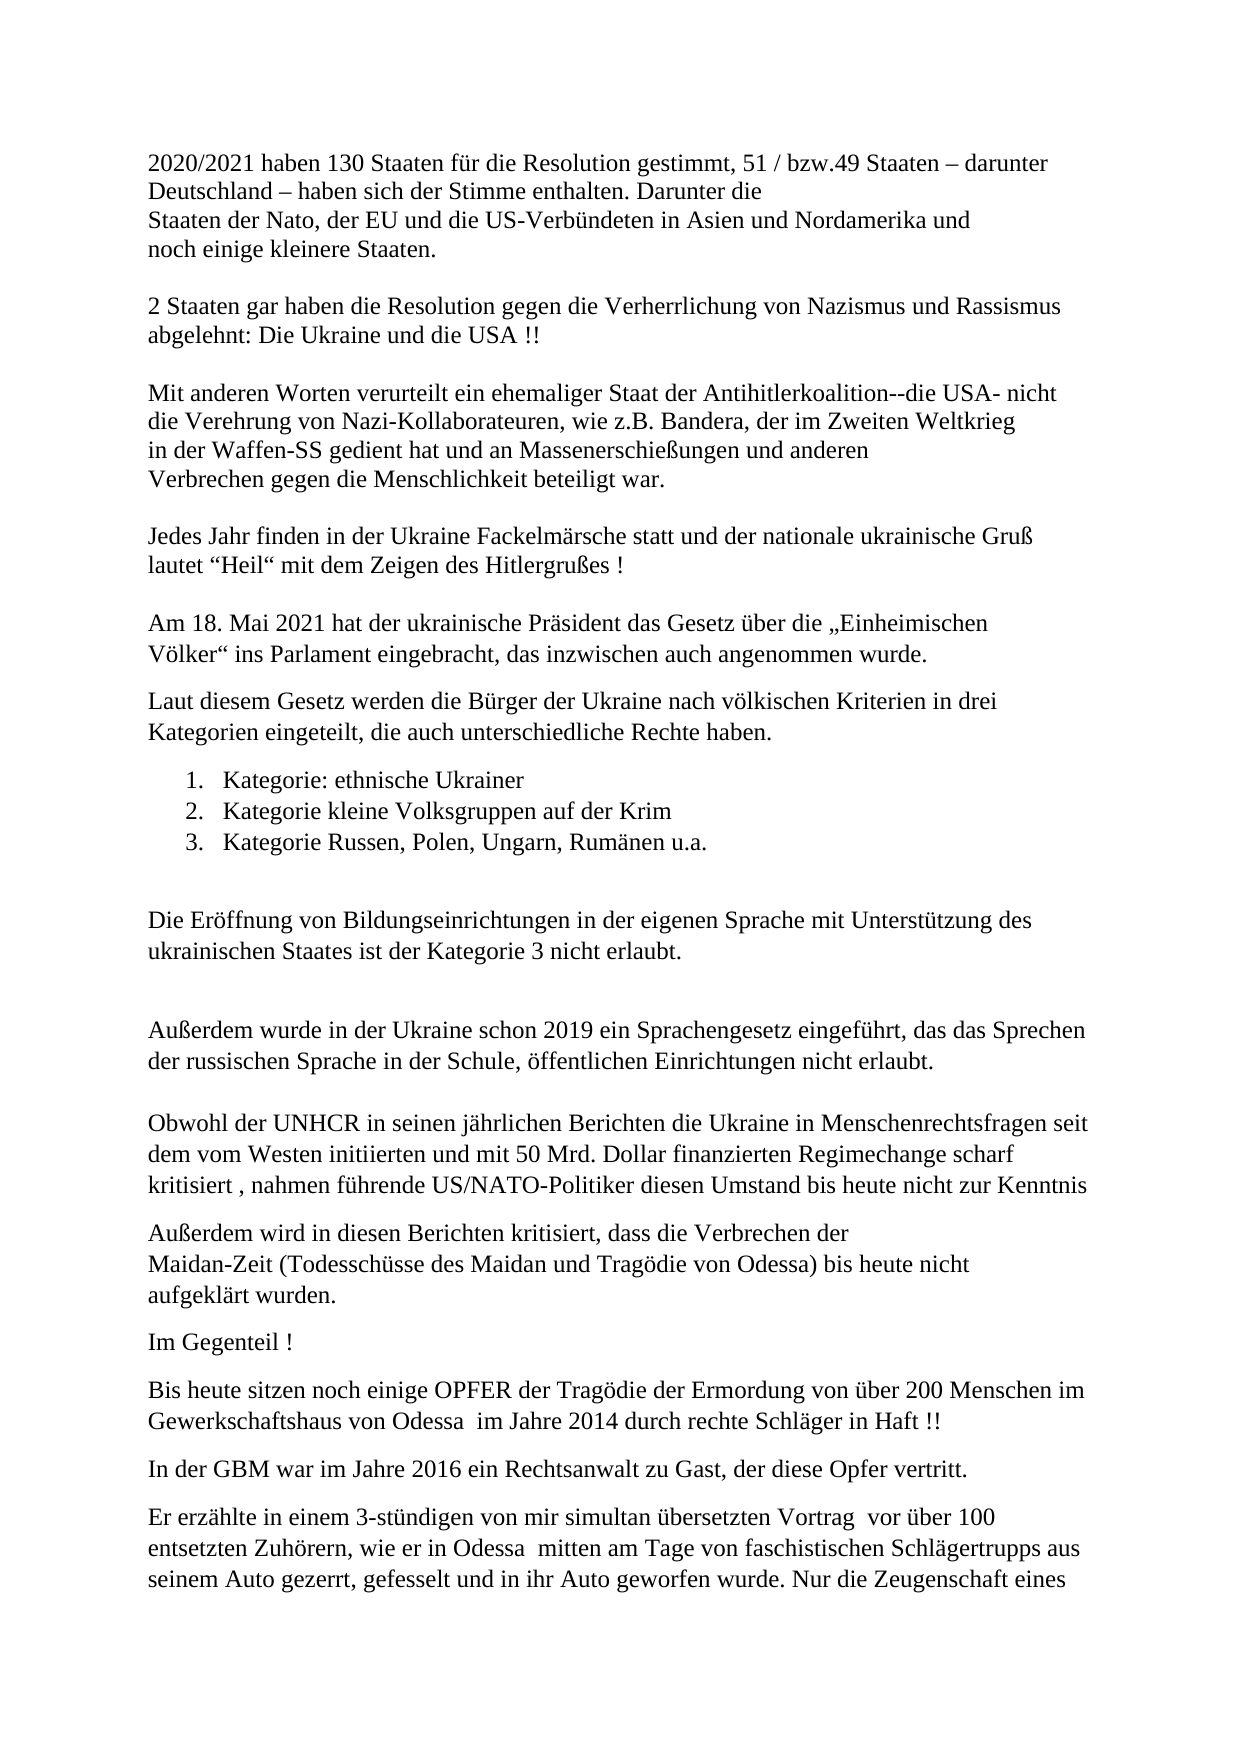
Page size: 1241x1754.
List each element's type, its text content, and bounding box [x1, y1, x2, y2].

text Die Eröffnung von Bildungseinrichtungen in der eigenen Sprache mit Unterstützung des ukrainischen Staates ist der Kategorie 3 nicht erlaubt. [148, 905, 1093, 965]
text 2 Staaten gar haben die Resolution gegen die Verherrlichung von Nazismus und Rassismus abgelehnt: Die Ukraine und die USA !! [148, 291, 1093, 349]
text Am 18. Mai 2021 hat der ukrainische Präsident das Gesetz über die „Einheimischen Völker“ ins Parlament eingebracht, das inzwischen auch angenommen wurde. [148, 608, 1093, 667]
text Jedes Jahr finden in der Ukraine Fackelmärsche statt und der nationale ukrainische Gruß lautet “Heil“ mit dem Zeigen des Hitlergrußes ! [148, 521, 1093, 579]
text In der GBM war im Jahre 2016 ein Rechtsanwalt zu Gast, der diese Opfer vertritt. [148, 1454, 1093, 1483]
list Kategorie: ethnische Ukrainer [185, 765, 1093, 794]
text Mit anderen Worten verurteilt ein ehemaliger Staat der Antihitlerkoalition--die USA- nicht die Verehrung von Nazi-Kollaborateuren, wie z.B. Bandera, der im Zweiten Weltkrieg in der Waffen-SS gedient hat und an Massenerschießungen und anderen Verbrechen gegen die Menschlichkeit beteiligt war. [148, 349, 1093, 493]
list Kategorie kleine Volksgruppen auf der Krim [185, 796, 1093, 825]
list Kategorie Russen, Polen, Ungarn, Rumänen u.a. [185, 827, 1093, 886]
text Im Gegenteil ! [148, 1327, 1093, 1356]
text Außerdem wird in diesen Berichten kritisiert, dass die Verbrechen der Maidan-Zeit (Todesschüsse des Maidan und Tragödie von Odessa) bis heute nicht aufgeklärt wurden. [148, 1218, 1093, 1308]
text Bis heute sitzen noch einige OPFER der Tragödie der Ermordung von über 200 Menschen im Gewerkschaftshaus von Odessa im Jahre 2014 durch rechte Schläger in Haft !! [148, 1375, 1093, 1435]
text Laut diesem Gesetz werden die Bürger der Ukraine nach völkischen Kriterien in drei Kategorien eingeteilt, die auch unterschiedliche Rechte haben. [148, 686, 1093, 746]
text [148, 1502, 1093, 1592]
text Außerdem wurde in der Ukraine schon 2019 ein Sprachengesetz eingeführt, das das Sprechen der russischen Sprache in der Schule, öffentlichen Einrichtungen nicht erlaubt. Obwohl der UNHCR in seinen jährlichen Berichten die Ukraine in Menschenrechtsfragen seit dem vom Westen initiierten und mit 50 Mrd. Dollar finanzierten Regimechange scharf kritisiert , nahmen führende US/NATO-Politiker diesen Umstand bis heute nicht zur Kenntnis [148, 984, 1093, 1199]
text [148, 148, 1093, 263]
